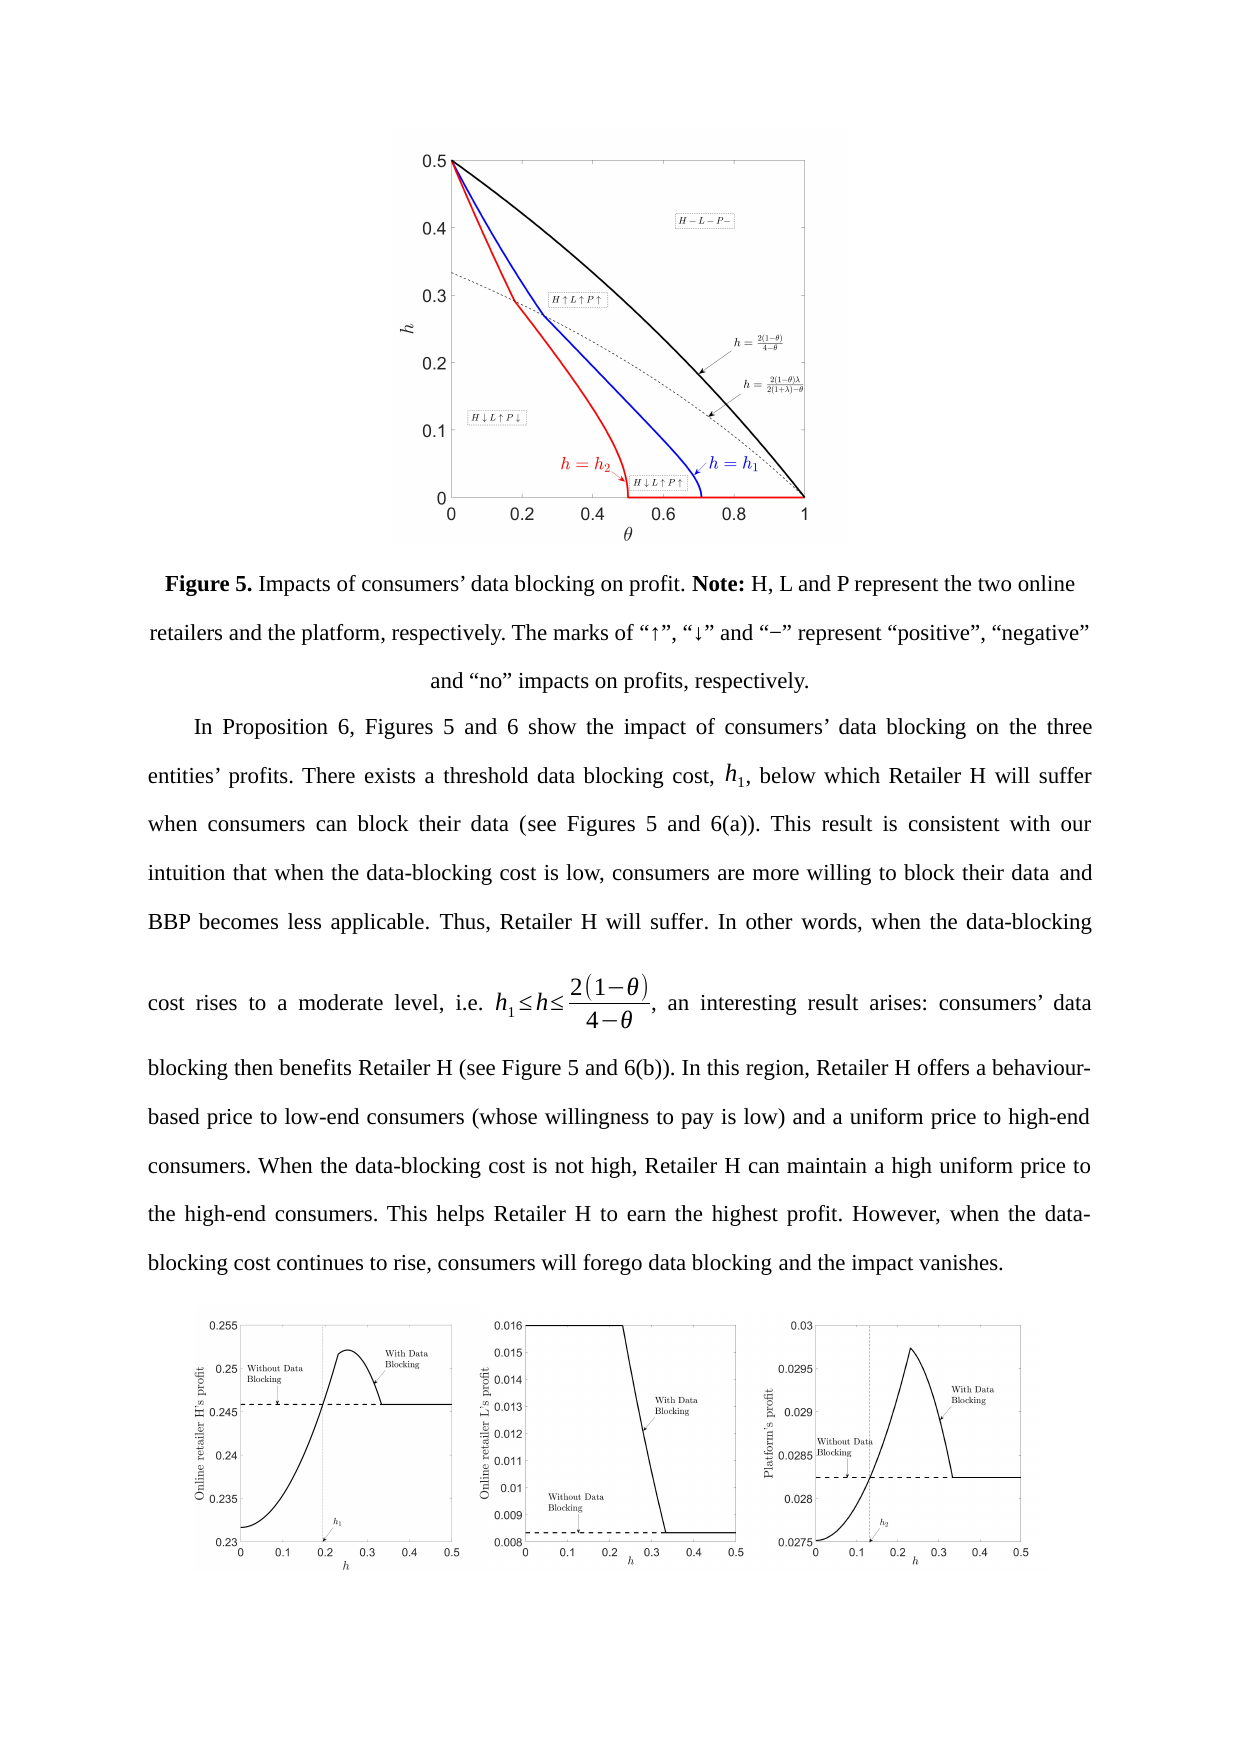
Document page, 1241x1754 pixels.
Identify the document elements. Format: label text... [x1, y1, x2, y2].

picture [193, 1305, 1048, 1571]
text Figure 5. Impacts of consumers’ data blocking on profit. Note: H, L and P represent the two online retailers and the platform, respectively. The marks of “↑”, “↓” and “−” represent “positive”, “negative” and “no” impacts on profits, respectively. [148, 567, 1092, 697]
text In Proposition 6, Figures 5 and 6 show the impact of consumers’ data blocking on the three entities’ profits. There exists a threshold data blocking cost, , below which Retailer H will suffer when consumers can block their data (see Figures 5 and 6(a)). This result is consistent with our intuition that when the data-blocking cost is low, consumers are more willing to block their data and BBP becomes less applicable. Thus, Retailer H will suffer. In other words, when the data-blocking cost rises to a moderate level, i.e. , an interesting result arises: consumers’ data blocking then benefits Retailer H (see Figure 5 and 6(b)). In this region, Retailer H offers a behaviour-based price to low-end consumers (whose willingness to pay is low) and a uniform price to high-end consumers. When the data-blocking cost is not high, Retailer H can maintain a high uniform price to the high-end consumers. This helps Retailer H to earn the highest profit. However, when the data-blocking cost continues to rise, consumers will forego data blocking and the impact vanishes. [148, 710, 1092, 1279]
picture [392, 129, 848, 543]
